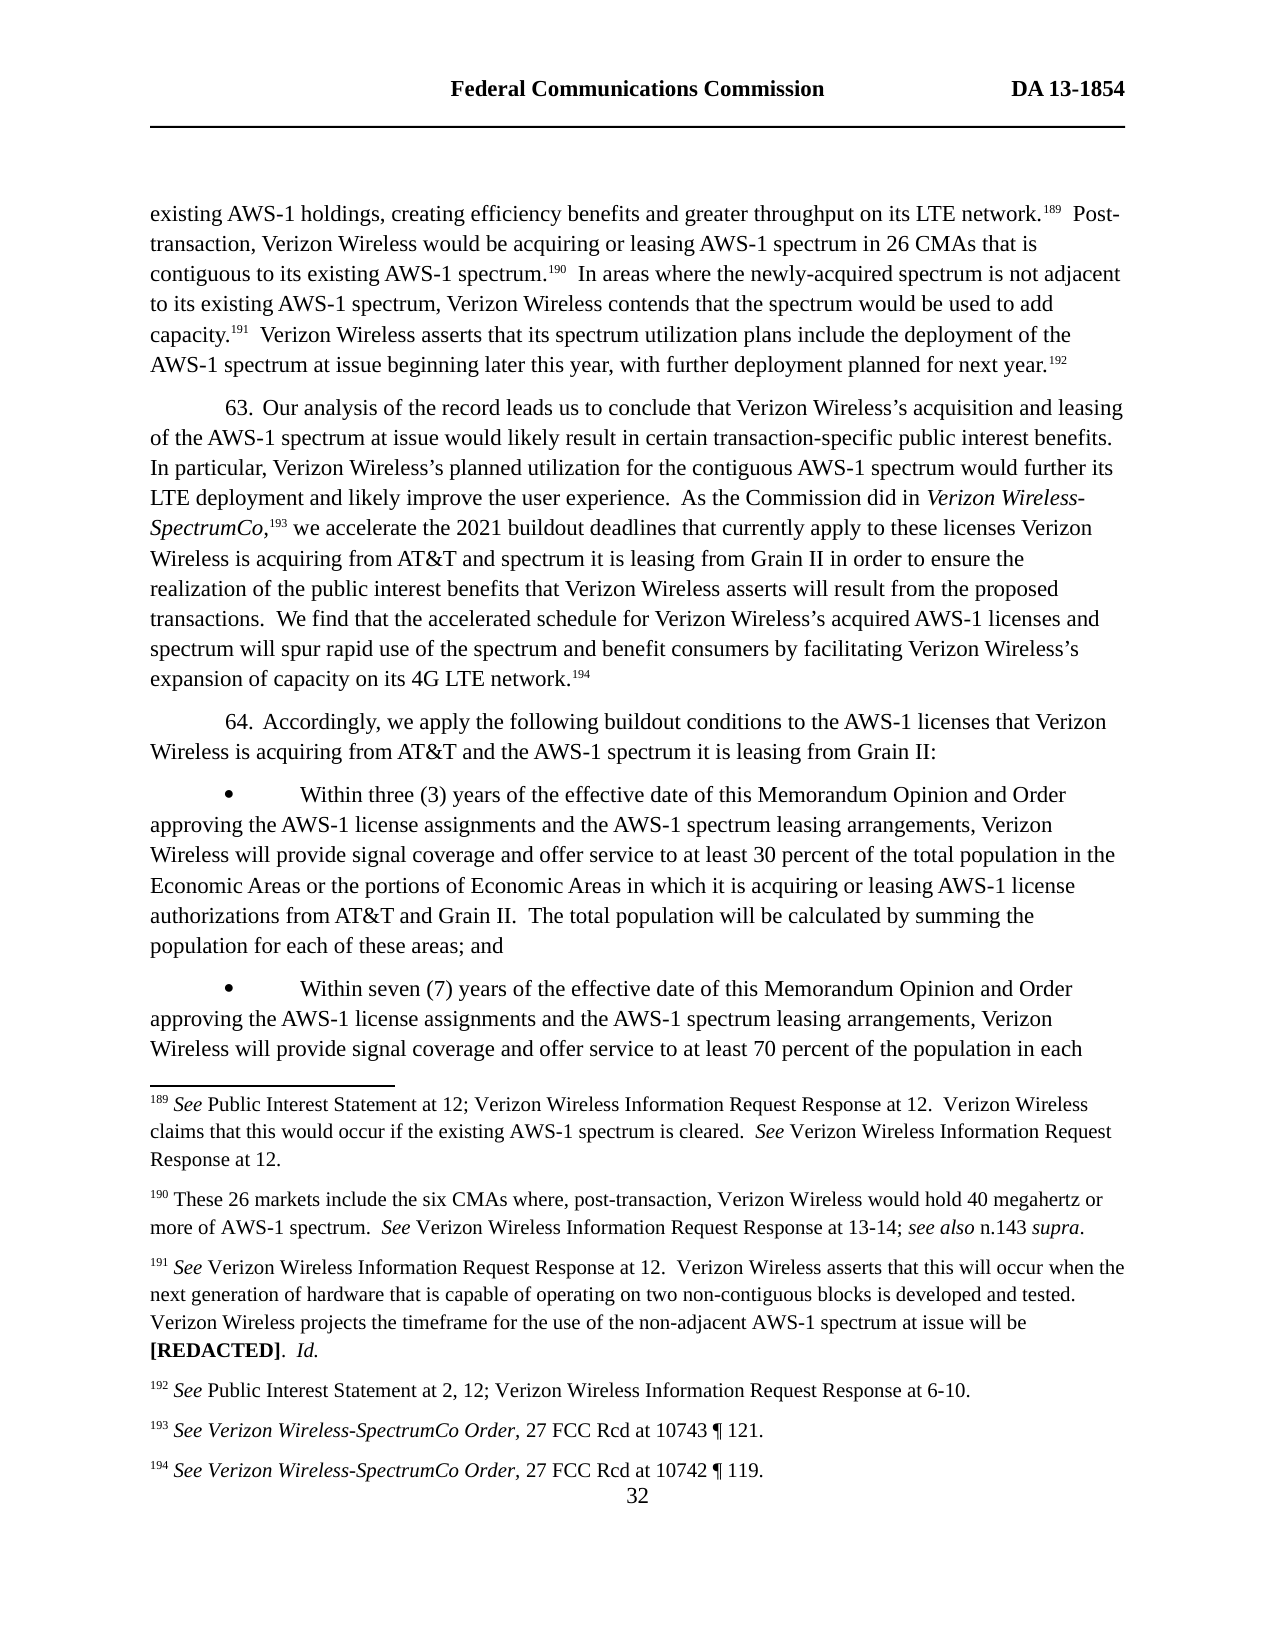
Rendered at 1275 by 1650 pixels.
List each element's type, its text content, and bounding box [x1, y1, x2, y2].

list existing AWS-1 holdings, creating efficiency benefits and greater throughput on its LTE network. Post-transaction, Verizon Wireless would be acquiring or leasing AWS-1 spectrum in 26 CMAs that is contiguous to its existing AWS-1 spectrum. In areas where the newly-acquired spectrum is not adjacent to its existing AWS-1 spectrum, Verizon Wireless contends that the spectrum would be used to add capacity. Verizon Wireless asserts that its spectrum utilization plans include the deployment of the AWS-1 spectrum at issue beginning later this year, with further deployment planned for next year. [150, 200, 1125, 377]
list Within seven (7) years of the effective date of this Memorandum Opinion and Order approving the AWS-1 license assignments and the AWS-1 spectrum leasing arrangements, Verizon Wireless will provide signal coverage and offer service to at least 70 percent of the population in each Economic Area in which it is acquiring or leasing AWS-1 license authorizations from AT&T and Grain II, or, where a portion of the Economic Area is acquired or leased, to at least 70 percent of the population of the total acquired or leased portion of the licensed Economic Area. [150, 975, 1125, 1062]
text Accordingly, we apply the following buildout conditions to the AWS-1 licenses that Verizon Wireless is acquiring from AT&T and the AWS-1 spectrum it is leasing from Grain II: [150, 708, 1125, 765]
list Within three (3) years of the effective date of this Memorandum Opinion and Order approving the AWS-1 license assignments and the AWS-1 spectrum leasing arrangements, Verizon Wireless will provide signal coverage and offer service to at least 30 percent of the total population in the Economic Areas or the portions of Economic Areas in which it is acquiring or leasing AWS-1 license authorizations from AT&T and Grain II. The total population will be calculated by summing the population for each of these areas; and [150, 781, 1125, 958]
text Our analysis of the record leads us to conclude that Verizon Wireless’s acquisition and leasing of the AWS-1 spectrum at issue would likely result in certain transaction-specific public interest benefits. In particular, Verizon Wireless’s planned utilization for the contiguous AWS-1 spectrum would further its LTE deployment and likely improve the user experience. As the Commission did in Verizon Wireless-SpectrumCo, we accelerate the 2021 buildout deadlines that currently apply to these licenses Verizon Wireless is acquiring from AT&T and spectrum it is leasing from Grain II in order to ensure the realization of the public interest benefits that Verizon Wireless asserts will result from the proposed transactions. We find that the accelerated schedule for Verizon Wireless’s acquired AWS-1 licenses and spectrum will spur rapid use of the spectrum and benefit consumers by facilitating Verizon Wireless’s expansion of capacity on its 4G LTE network. [150, 393, 1125, 692]
